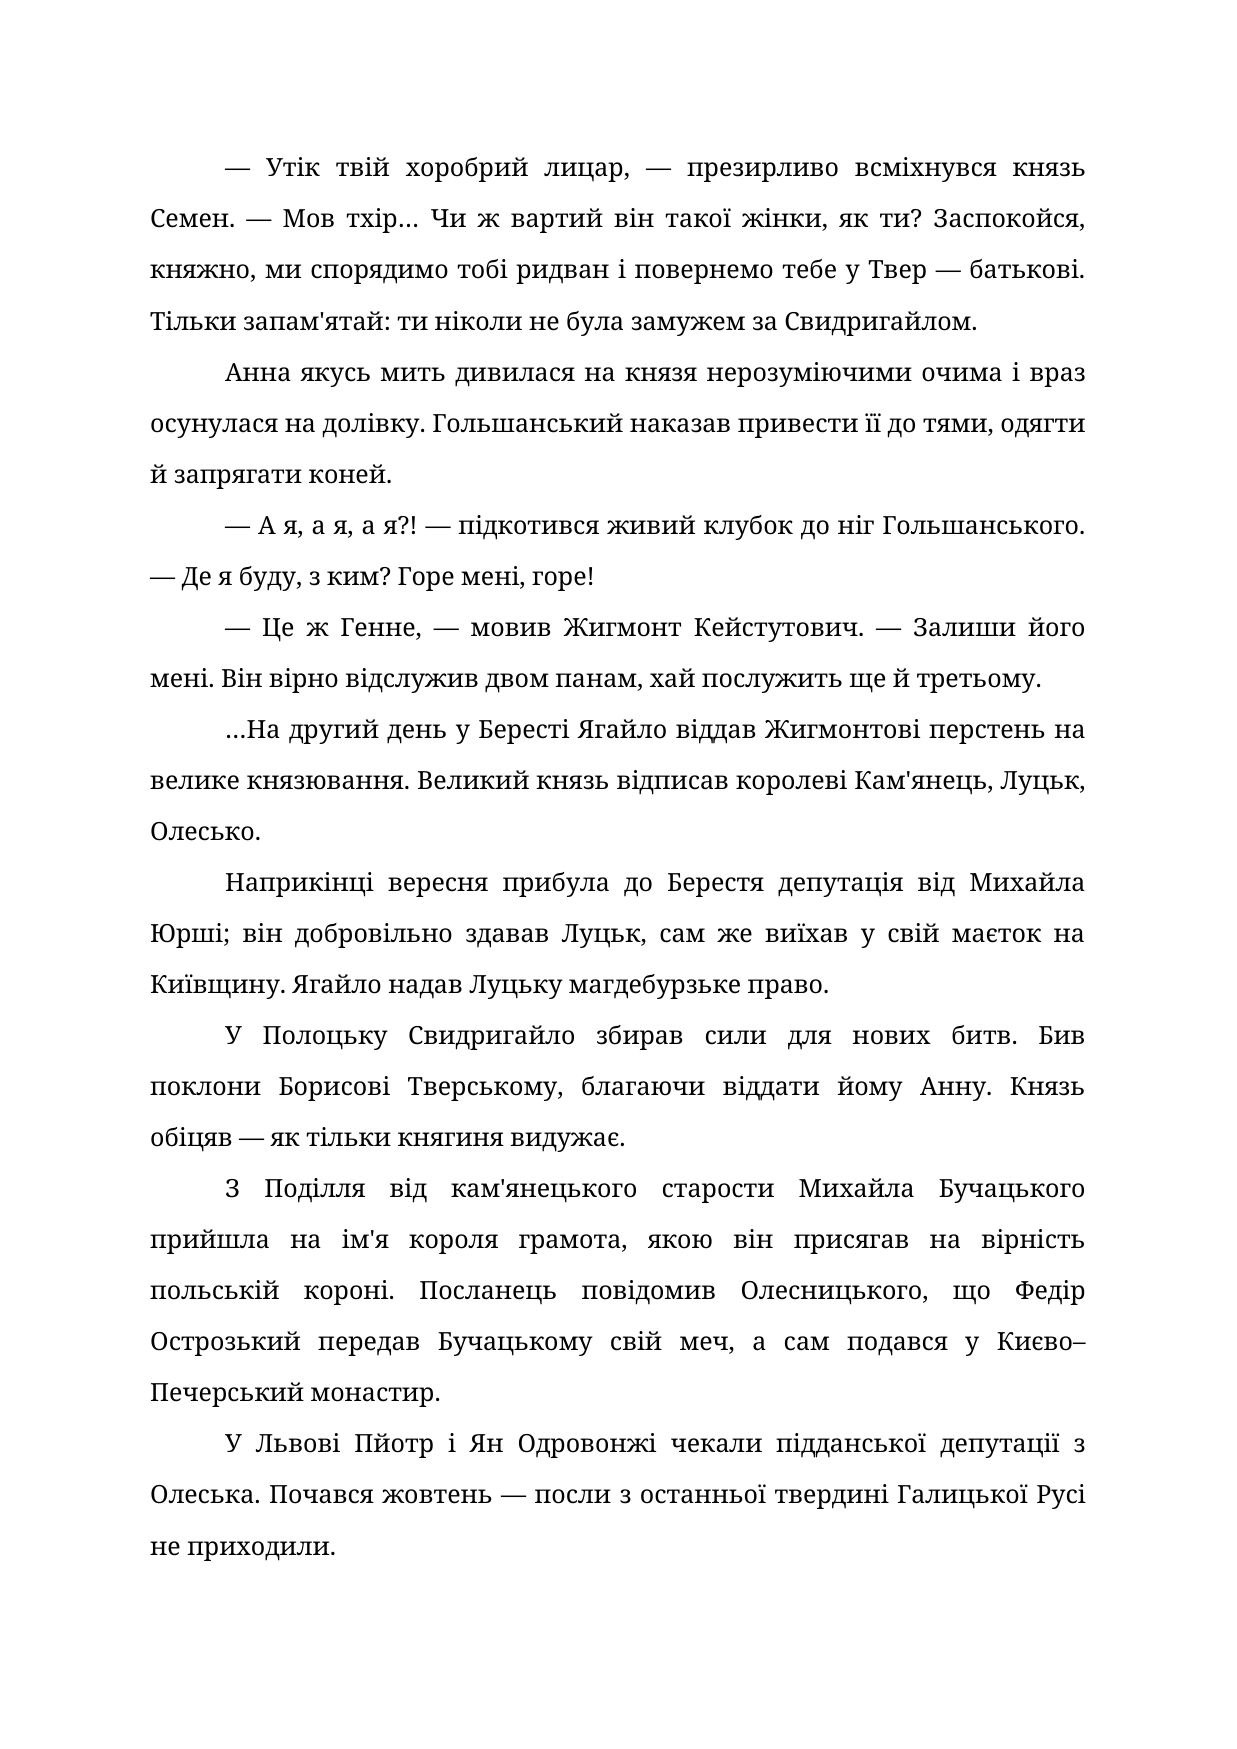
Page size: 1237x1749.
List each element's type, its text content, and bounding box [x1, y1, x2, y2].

text Анна якусь мить дивилася на князя нерозуміючими очима і враз осунулася на долівку. Гольшанський наказав привести її до тями, одягти й запрягати коней. [150, 354, 1086, 490]
text — Утік твій хоробрий лицар, — презирливо всміхнувся князь Семен. — Мов тхір… Чи ж вартий він такої жінки, як ти? Заспокойся, княжно, ми спорядимо тобі ридван і повернемо тебе у Твер — батькові. Тільки запам'ятай: ти ніколи не була замужем за Свидригайлом. [150, 150, 1086, 337]
text — Це ж Генне, — мовив Жигмонт Кейстутович. — Залиши його мені. Він вірно відслужив двом панам, хай послужить ще й третьому. [150, 609, 1086, 694]
text …На другий день у Бересті Ягайло віддав Жигмонтові перстень на велике князювання. Великий князь відписав королеві Кам'янець, Луцьк, Олесько. [150, 711, 1086, 848]
text З Поділля від кам'янецького старости Михайла Бучацького прийшла на ім'я короля грамота, якою він присягав на вірність польській короні. Посланець повідомив Олесницького, що Федір Острозький передав Бучацькому свій меч, а сам подався у Києво–Печерський монастир. [150, 1171, 1086, 1409]
text У Полоцьку Свидригайло збирав сили для нових битв. Бив поклони Борисові Тверському, благаючи віддати йому Анну. Князь обіцяв — як тільки княгиня видужає. [150, 1018, 1086, 1154]
text — А я, а я, а я?! — підкотився живий клубок до ніг Гольшанського. — Де я буду, з ким? Горе мені, горе! [150, 507, 1086, 592]
text У Львові Пйотр і Ян Одровонжі чекали підданської депутації з Олеська. Почався жовтень — посли з останньої твердині Галицької Русі не приходили. [150, 1426, 1086, 1562]
text Наприкінці вересня прибула до Берестя депутація від Михайла Юрші; він добровільно здавав Луцьк, сам же виїхав у свій маєток на Київщину. Ягайло надав Луцьку магдебурзьке право. [150, 864, 1086, 1001]
